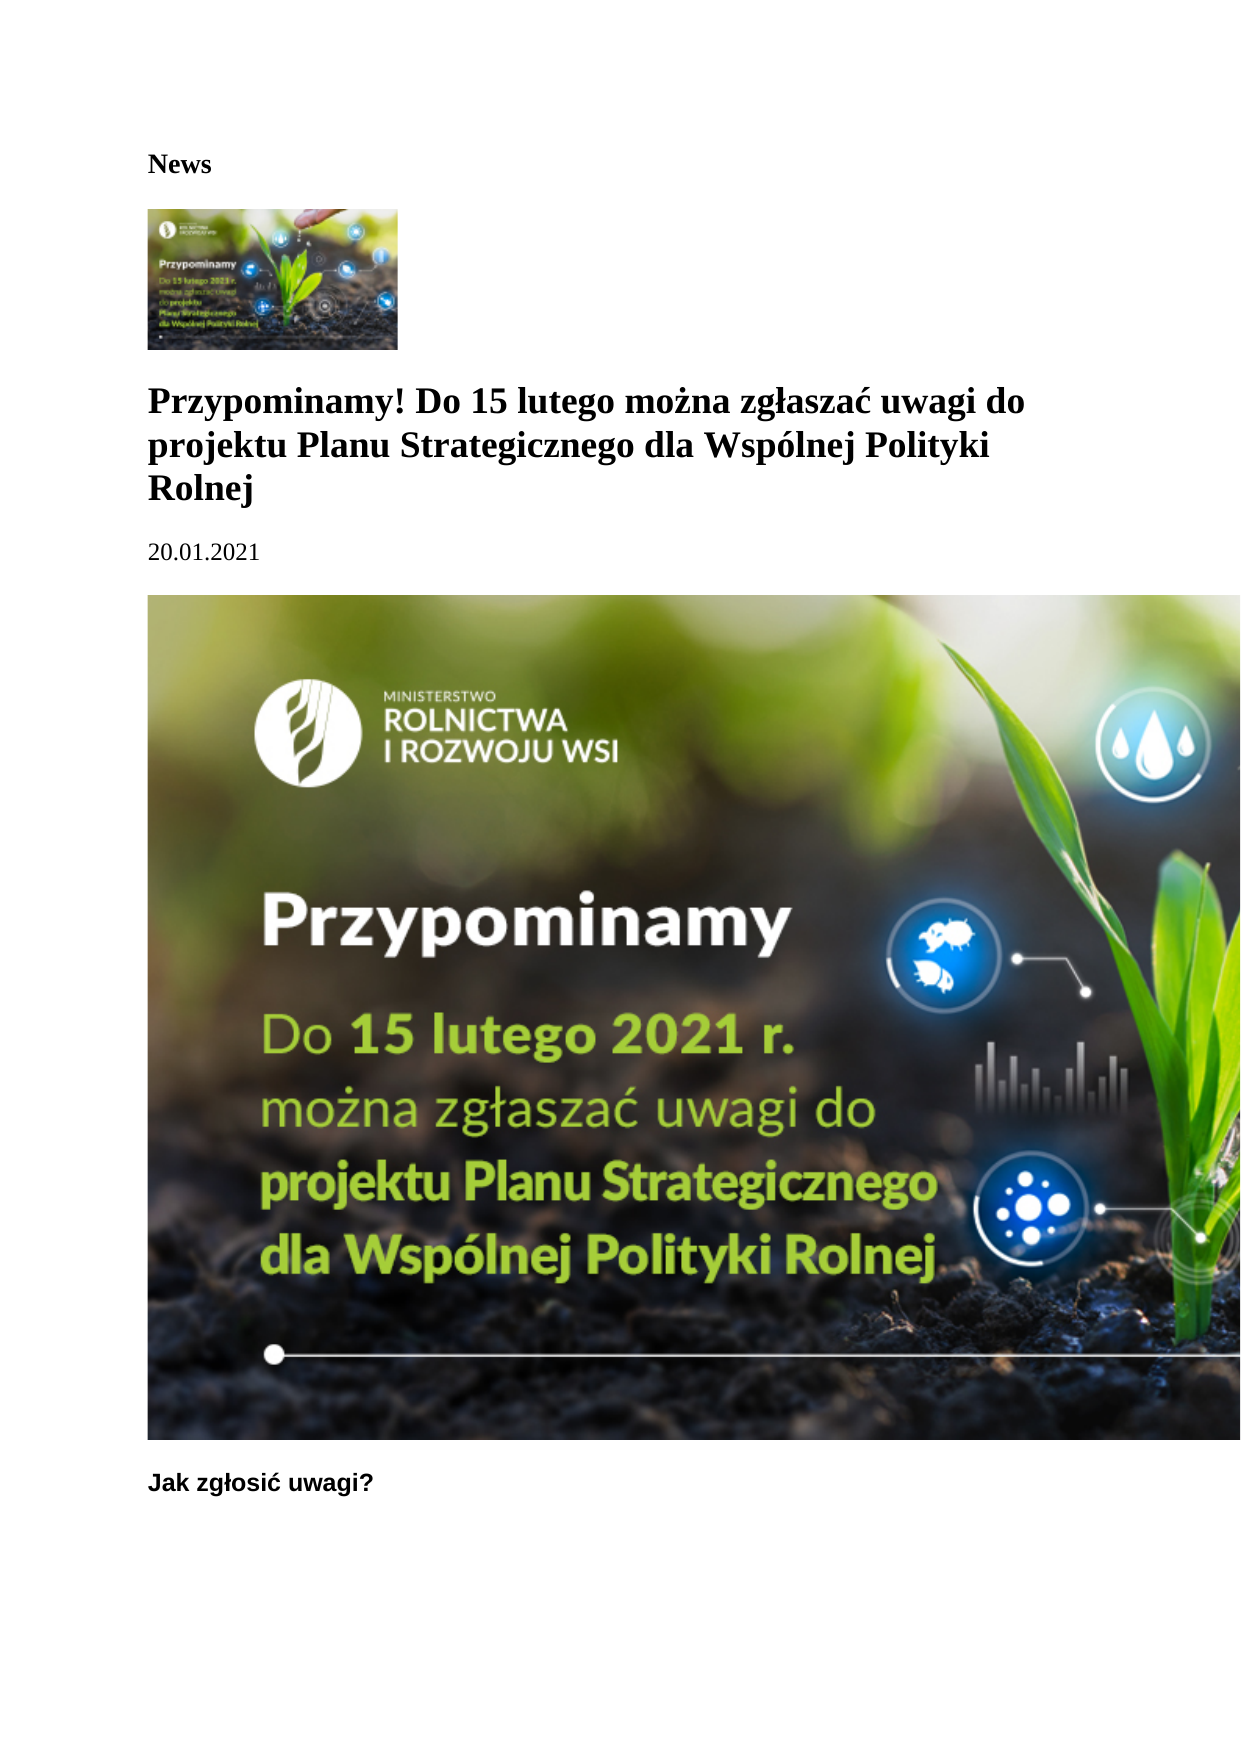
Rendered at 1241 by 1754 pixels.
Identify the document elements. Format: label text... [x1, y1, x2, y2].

text Jak zgłosić uwagi? [148, 1468, 1093, 1497]
text Przypominamy! Do 15 lutego można zgłaszać uwagi do projektu Planu Strategicznego dla Wspólnej Polityki Rolnej [148, 379, 1093, 508]
picture [147, 595, 1241, 1440]
text News [148, 148, 1093, 180]
picture [147, 209, 398, 350]
text 20.01.2021 [148, 537, 1093, 566]
